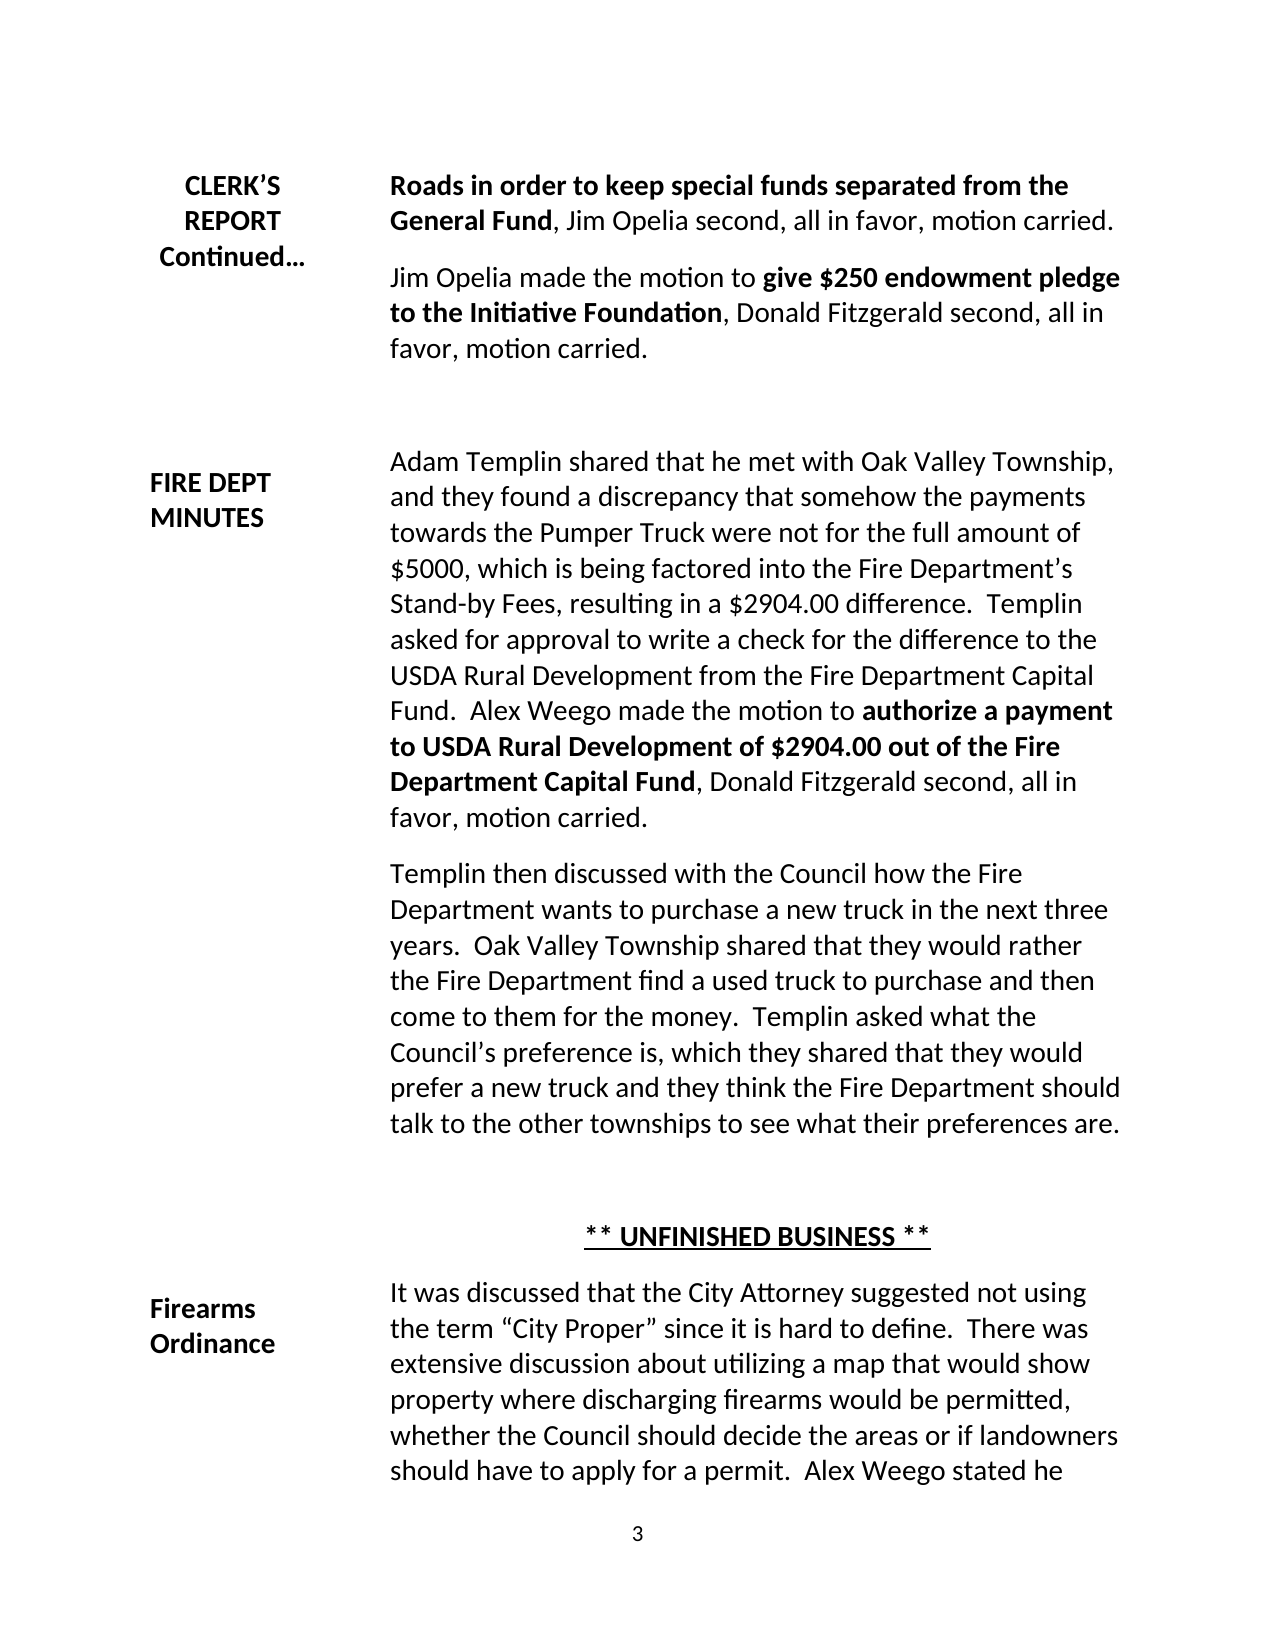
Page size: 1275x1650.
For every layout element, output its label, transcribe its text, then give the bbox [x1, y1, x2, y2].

text Templin then discussed with the Council how the Fire Department wants to purchase a new truck in the next three years. Oak Valley Township shared that they would rather the Fire Department find a used truck to purchase and then come to them for the money. Templin asked what the Council’s preference is, which they shared that they would prefer a new truck and they think the Fire Department should talk to the other townships to see what their preferences are. [390, 856, 1125, 1141]
text Adam Templin shared that he met with Oak Valley Township, and they found a discrepancy that somehow the payments towards the Pumper Truck were not for the full amount of $5000, which is being factored into the Fire Department’s Stand-by Fees, resulting in a $2904.00 difference. Templin asked for approval to write a check for the difference to the USDA Rural Development from the Fire Department Capital Fund. Alex Weego made the motion to authorize a payment to USDA Rural Development of $2904.00 out of the Fire Department Capital Fund, Donald Fitzgerald second, all in favor, motion carried. [390, 443, 1125, 835]
text FIRE DEPT MINUTES [150, 464, 315, 535]
text ** UNFINISHED BUSINESS ** [390, 1218, 1125, 1253]
text Firearms Ordinance [150, 1290, 315, 1361]
text Jim Opelia made the motion to give $250 endowment pledge to the Initiative Foundation, Donald Fitzgerald second, all in favor, motion carried. [390, 259, 1125, 366]
text Roads in order to keep special funds separated from the General Fund, Jim Opelia second, all in favor, motion carried. [390, 167, 1125, 238]
text It was discussed that the City Attorney suggested not using the term “City Proper” since it is hard to define. There was extensive discussion about utilizing a map that would show property where discharging firearms would be permitted, whether the Council should decide the areas or if landowners should have to apply for a permit. Alex Weego stated he [390, 1274, 1125, 1488]
text CLERK’S REPORT Continued… [150, 167, 315, 273]
